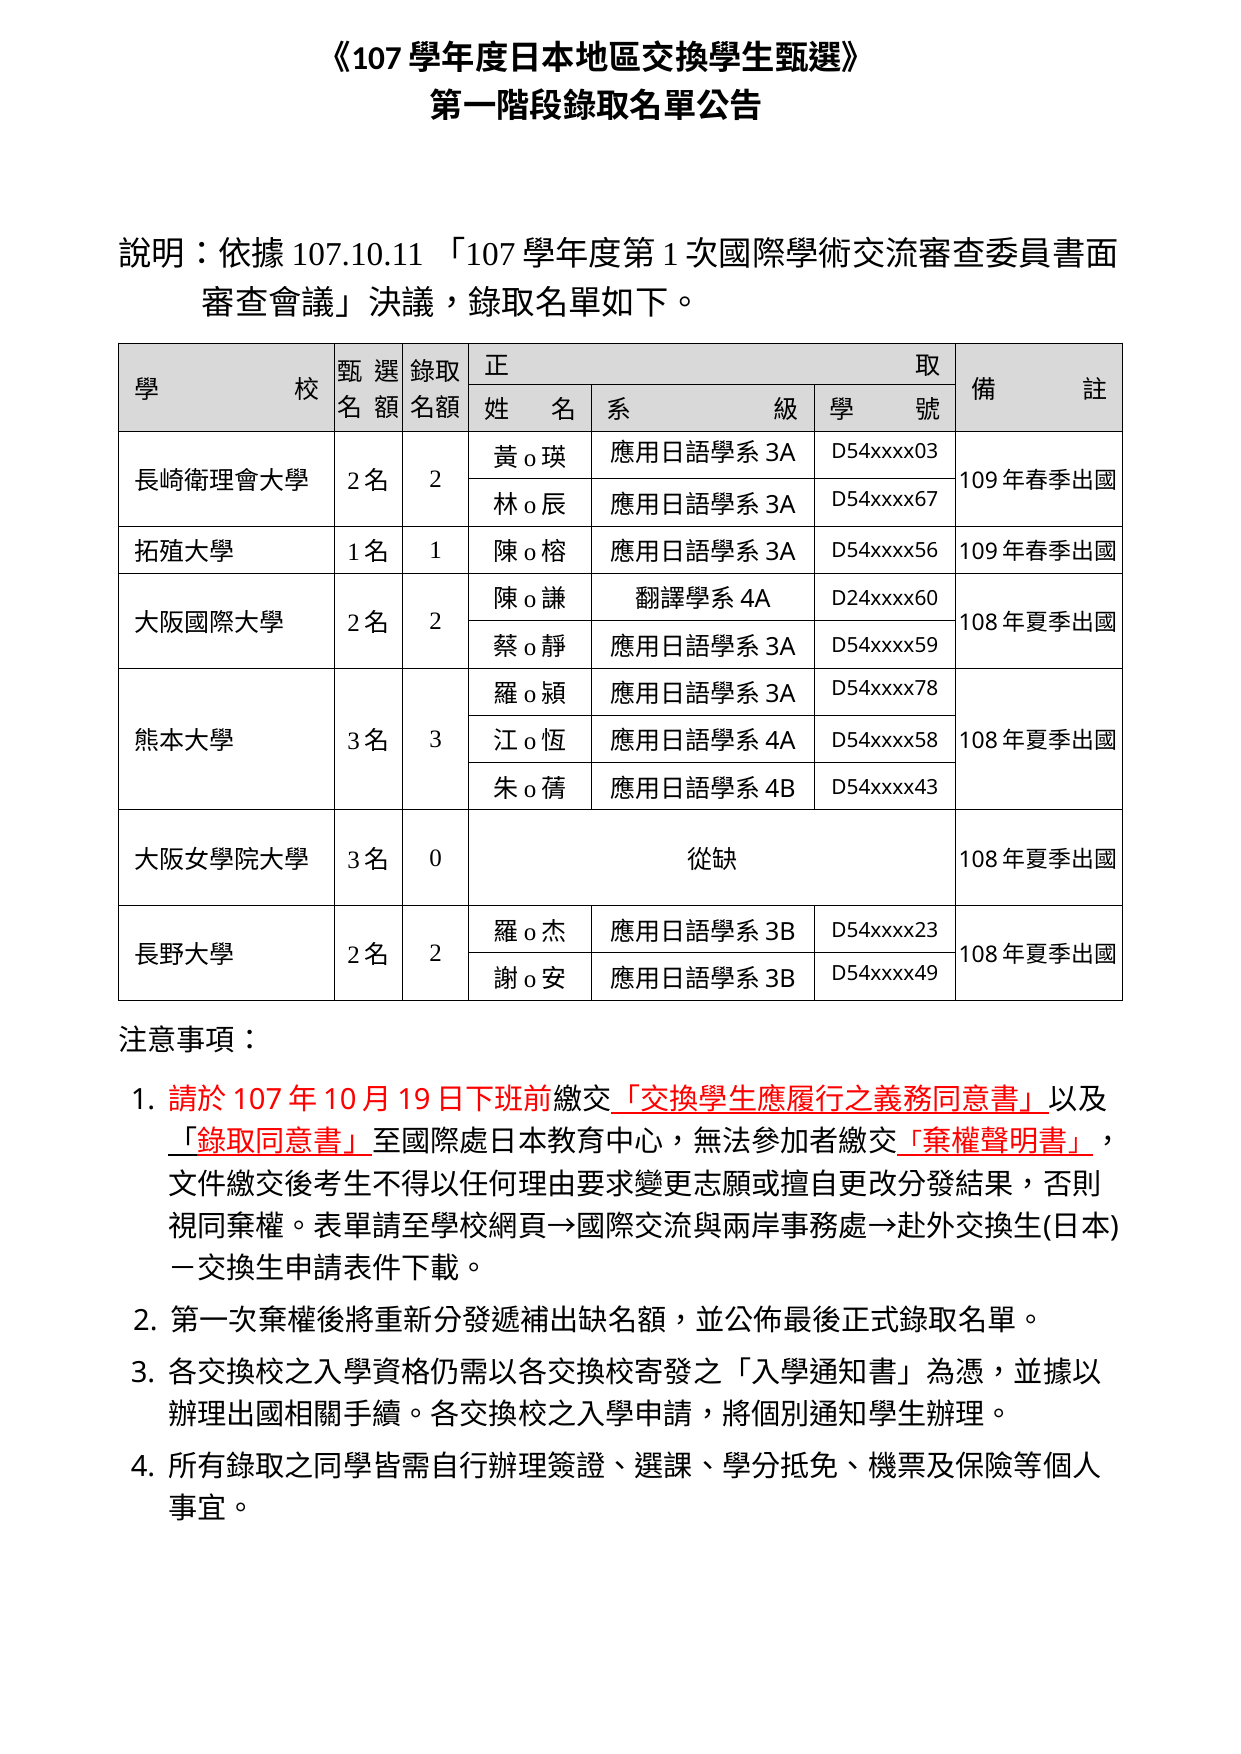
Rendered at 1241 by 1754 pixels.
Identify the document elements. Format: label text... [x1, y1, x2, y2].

table_cell 大阪女學院大學 [119, 810, 334, 905]
table_cell 應用日語學系3B [592, 953, 814, 999]
table_cell D54xxxx03 [815, 432, 955, 478]
table_cell 3名 [335, 669, 402, 809]
table_cell 陳o榕 [469, 527, 591, 573]
table_cell 應用日語學系3A [592, 669, 814, 715]
table_cell 2名 [335, 906, 402, 999]
table_cell 3名 [335, 810, 402, 905]
table_cell 姓名 [469, 385, 591, 431]
table_cell 熊本大學 [119, 669, 334, 809]
table_cell D24xxxx60 [815, 574, 955, 620]
table_cell 拓殖大學 [119, 527, 334, 573]
list 第一次棄權後將重新分發遞補出缺名額，並公佈最後正式錄取名單。 [133, 1297, 1122, 1339]
table_cell 長崎衛理會大學 [119, 432, 334, 526]
table_cell 108年夏季出國 [956, 906, 1122, 999]
table_cell 翻譯學系4A [592, 574, 814, 620]
table_cell 應用日語學系4A [592, 716, 814, 762]
list 各交換校之入學資格仍需以各交換校寄發之「入學通知書」為憑，並據以辦理出國相關手續。各交換校之入學申請，將個別通知學生辦理。 [131, 1348, 1122, 1433]
table_cell 朱o蒨 [469, 763, 591, 809]
table_cell 108年夏季出國 [956, 574, 1122, 667]
table_cell 2 [403, 574, 468, 667]
text 注意事項： [118, 1001, 1122, 1076]
table_cell 2名 [335, 574, 402, 667]
table_cell D54xxxx58 [815, 716, 955, 762]
text 說明：依據107.10.11 「107學年度第1次國際學術交流審查委員書面審查會議」決議，錄取名單如下。 [118, 227, 1122, 324]
list 所有錄取之同學皆需自行辦理簽證、選課、學分抵免、機票及保險等個人事宜。 [131, 1442, 1122, 1527]
table_cell 從缺 [469, 810, 955, 905]
table_cell 1 [403, 527, 468, 573]
table_cell 0 [403, 810, 468, 905]
table_cell 林o辰 [469, 479, 591, 526]
table_cell 學號 [815, 385, 955, 431]
table_cell 大阪國際大學 [119, 574, 334, 667]
table_cell D54xxxx59 [815, 621, 955, 667]
table_cell 應用日語學系3A [592, 479, 814, 526]
table_header 正取 [469, 344, 955, 384]
list 請於107年10月19日下班前繳交「交換學生應履行之義務同意書」以及「錄取同意書」至國際處日本教育中心，無法參加者繳交「棄權聲明書」，文件繳交後考生不得以任何理由要求變更志願或擅自更改分發結果，否則視同棄權。表單請至學校網頁→國際交流與兩岸事務處→赴外交換生(日本)－交換生申請表件下載。 [131, 1076, 1122, 1287]
table_cell D54xxxx67 [815, 479, 955, 526]
table_cell 2 [403, 906, 468, 999]
table_cell 羅o潁 [469, 669, 591, 715]
table_cell 黃o瑛 [469, 432, 591, 478]
table_cell D54xxxx78 [815, 669, 955, 715]
table_cell 2 [403, 432, 468, 526]
table_cell D54xxxx43 [815, 763, 955, 809]
table_cell 108年夏季出國 [956, 810, 1122, 905]
table_cell 1名 [335, 527, 402, 573]
table_cell 108年夏季出國 [956, 669, 1122, 809]
table_cell 應用日語學系3A [592, 527, 814, 573]
table_cell 陳o謙 [469, 574, 591, 620]
table_cell 2名 [335, 432, 402, 526]
table_cell 謝o安 [469, 953, 591, 999]
table_cell D54xxxx56 [815, 527, 955, 573]
table_cell 3 [403, 669, 468, 809]
table_header 錄取名額 [403, 344, 468, 431]
table_header 備註 [956, 344, 1122, 431]
table_cell D54xxxx49 [815, 953, 955, 999]
table_cell 應用日語學系3A [592, 432, 814, 478]
table_cell 系級 [592, 385, 814, 431]
table_cell 羅o杰 [469, 906, 591, 952]
table_cell 長野大學 [119, 906, 334, 999]
table_cell 江o恆 [469, 716, 591, 762]
table_cell 蔡o靜 [469, 621, 591, 667]
table_cell 應用日語學系3B [592, 906, 814, 952]
table_header 甄選名額 [335, 344, 402, 431]
table_cell 109年春季出國 [956, 527, 1122, 573]
table_cell 應用日語學系3A [592, 621, 814, 667]
table_cell 應用日語學系4B [592, 763, 814, 809]
table_header 學校 [119, 344, 334, 431]
table_cell 109年春季出國 [956, 432, 1122, 526]
table_cell D54xxxx23 [815, 906, 955, 952]
